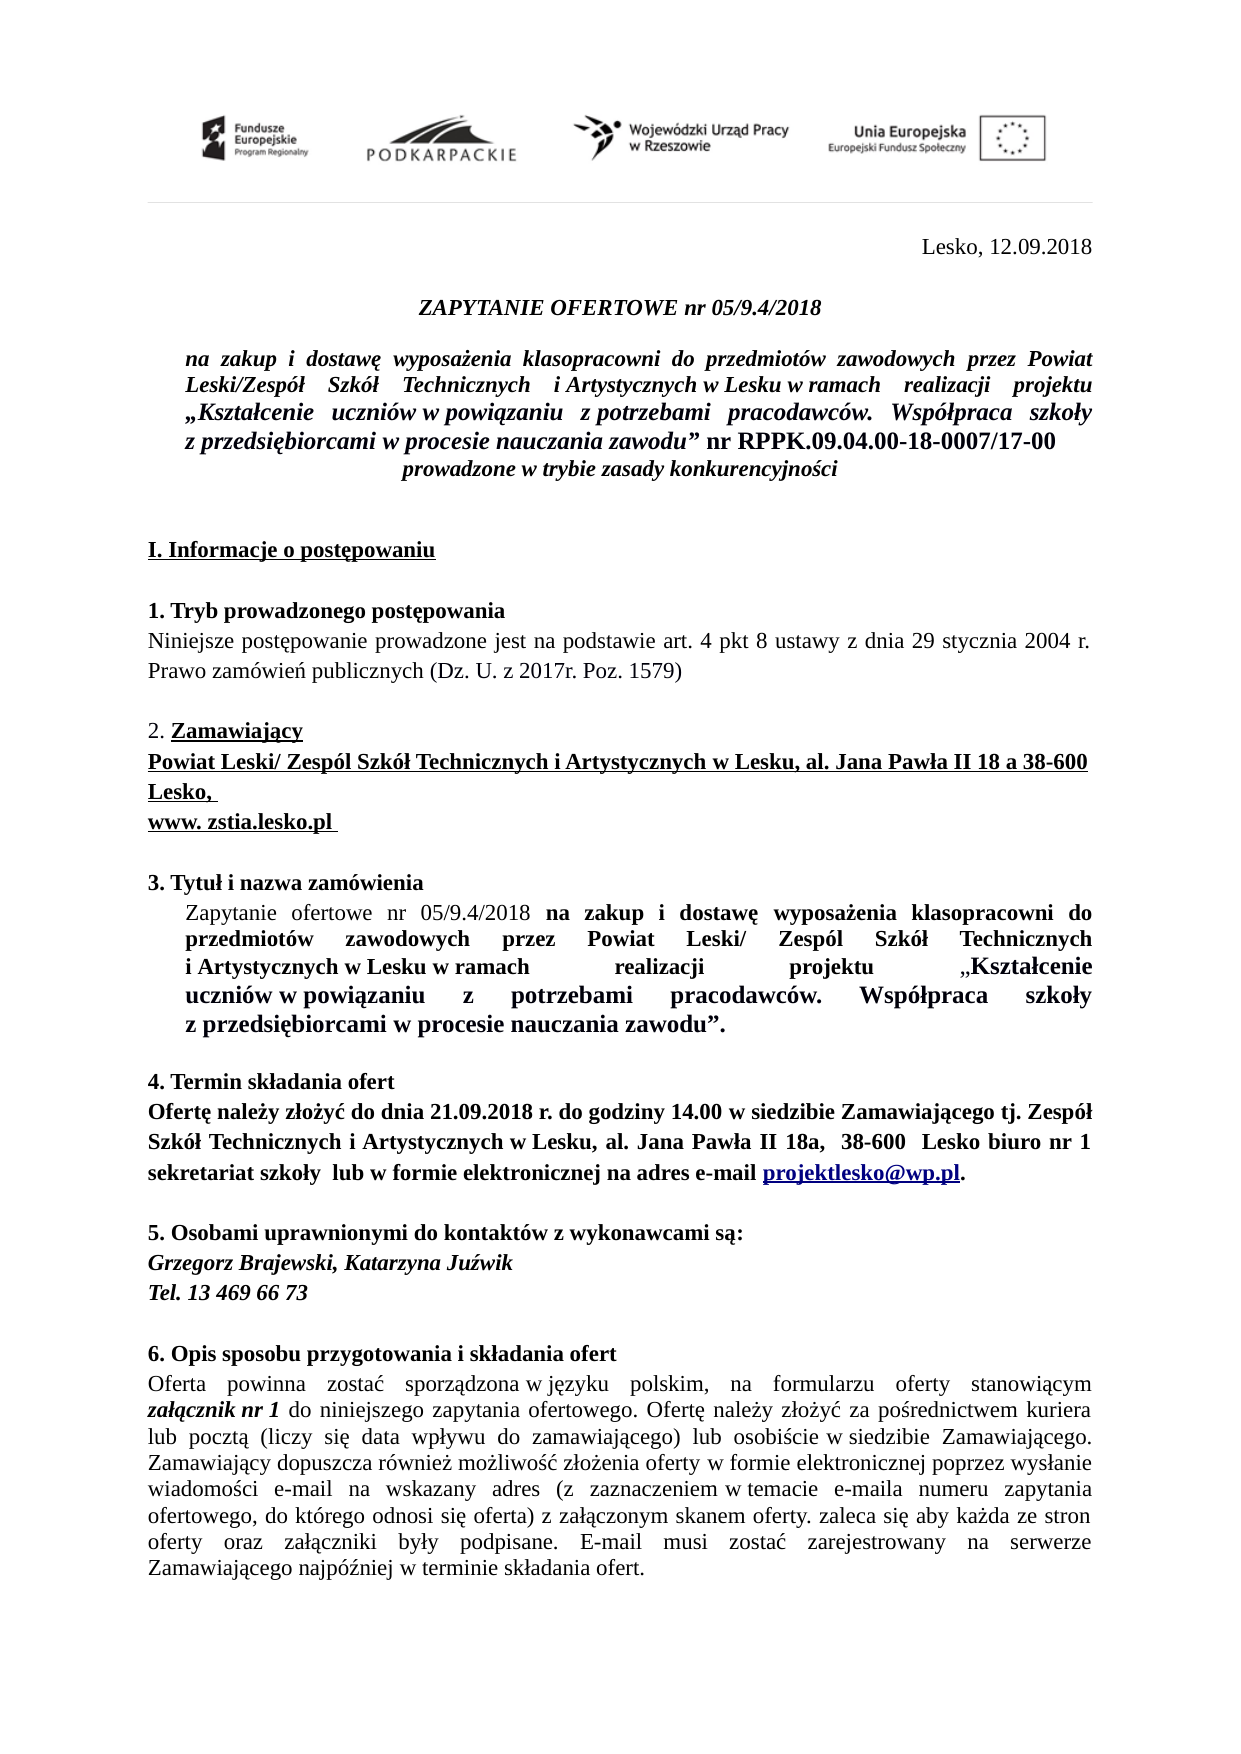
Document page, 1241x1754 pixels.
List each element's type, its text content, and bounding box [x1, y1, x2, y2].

text Tel. 13 469 66 73 [148, 1279, 1093, 1306]
text prowadzone w trybie zasady konkurencyjności [148, 455, 1093, 481]
text I. Informacje o postępowaniu [148, 536, 1093, 563]
text 5. Osobami uprawnionymi do kontaktów z wykonawcami są: [148, 1219, 1093, 1245]
text 2. Zamawiający [148, 717, 1093, 744]
text Lesko, 12.09.2018 [148, 233, 1093, 260]
text 1. Tryb prowadzonego postępowania [148, 597, 1093, 623]
text 4. Termin składania ofert [148, 1068, 1093, 1094]
text ZAPYTANIE OFERTOWE nr 05/9.4/2018 [148, 294, 1093, 320]
text Zapytanie ofertowe nr 05/9.4/2018 na zakup i dostawę wyposażenia klasopracowni do przedmiotów zawodowych przez Powiat Leski/ Zespól Szkół Technicznych i Artystycznych w Lesku w ramach realizacji projektu „Kształcenie uczniów w powiązaniu z potrzebami pracodawców. Współpraca szkoły z przedsiębiorcami w procesie nauczania zawodu”. [185, 899, 1093, 1038]
text Powiat Leski/ Zespól Szkół Technicznych i Artystycznych w Lesku, al. Jana Pawła II 18 a 38-600 Lesko, www. zstia.lesko.pl [148, 748, 1093, 834]
text 3. Tytuł i nazwa zamówienia [148, 868, 1093, 895]
text Grzegorz Brajewski, Katarzyna Juźwik [148, 1249, 1093, 1276]
text na zakup i dostawę wyposażenia klasopracowni do przedmiotów zawodowych przez Powiat Leski/Zespół Szkół Technicznych i Artystycznych w Lesku w ramach realizacji projektu „Kształcenie uczniów w powiązaniu z potrzebami pracodawców. Współpraca szkoły z przedsiębiorcami w procesie nauczania zawodu” nr RPPK.09.04.00-18-0007/17-00 [185, 345, 1093, 455]
text Niniejsze postępowanie prowadzone jest na podstawie art. 4 pkt 8 ustawy z dnia 29 stycznia 2004 r. Prawo zamówień publicznych (Dz. U. z 2017r. Poz. 1579) [148, 627, 1093, 683]
text 6. Opis sposobu przygotowania i składania ofert [148, 1340, 1093, 1366]
text Ofertę należy złożyć do dnia 21.09.2018 r. do godziny 14.00 w siedzibie Zamawiającego tj. Zespół Szkół Technicznych i Artystycznych w Lesku, al. Jana Pawła II 18a, 38-600 Lesko biuro nr 1 sekretariat szkoły lub w formie elektronicznej na adres e-mail projektlesko@wp.pl. [148, 1098, 1093, 1185]
text Oferta powinna zostać sporządzona w języku polskim, na formularzu oferty stanowiącym załącznik nr 1 do niniejszego zapytania ofertowego. Ofertę należy złożyć za pośrednictwem kuriera lub pocztą (liczy się data wpływu do zamawiającego) lub osobiście w siedzibie Zamawiającego. Zamawiający dopuszcza również możliwość złożenia oferty w formie elektronicznej poprzez wysłanie wiadomości e-mail na wskazany adres (z zaznaczeniem w temacie e-maila numeru zapytania ofertowego, do którego odnosi się oferta) z załączonym skanem oferty. zaleca się aby każda ze stron oferty oraz załączniki były podpisane. E-mail musi zostać zarejestrowany na serwerze Zamawiającego najpóźniej w terminie składania ofert. [148, 1370, 1093, 1581]
picture [147, 73, 1093, 204]
